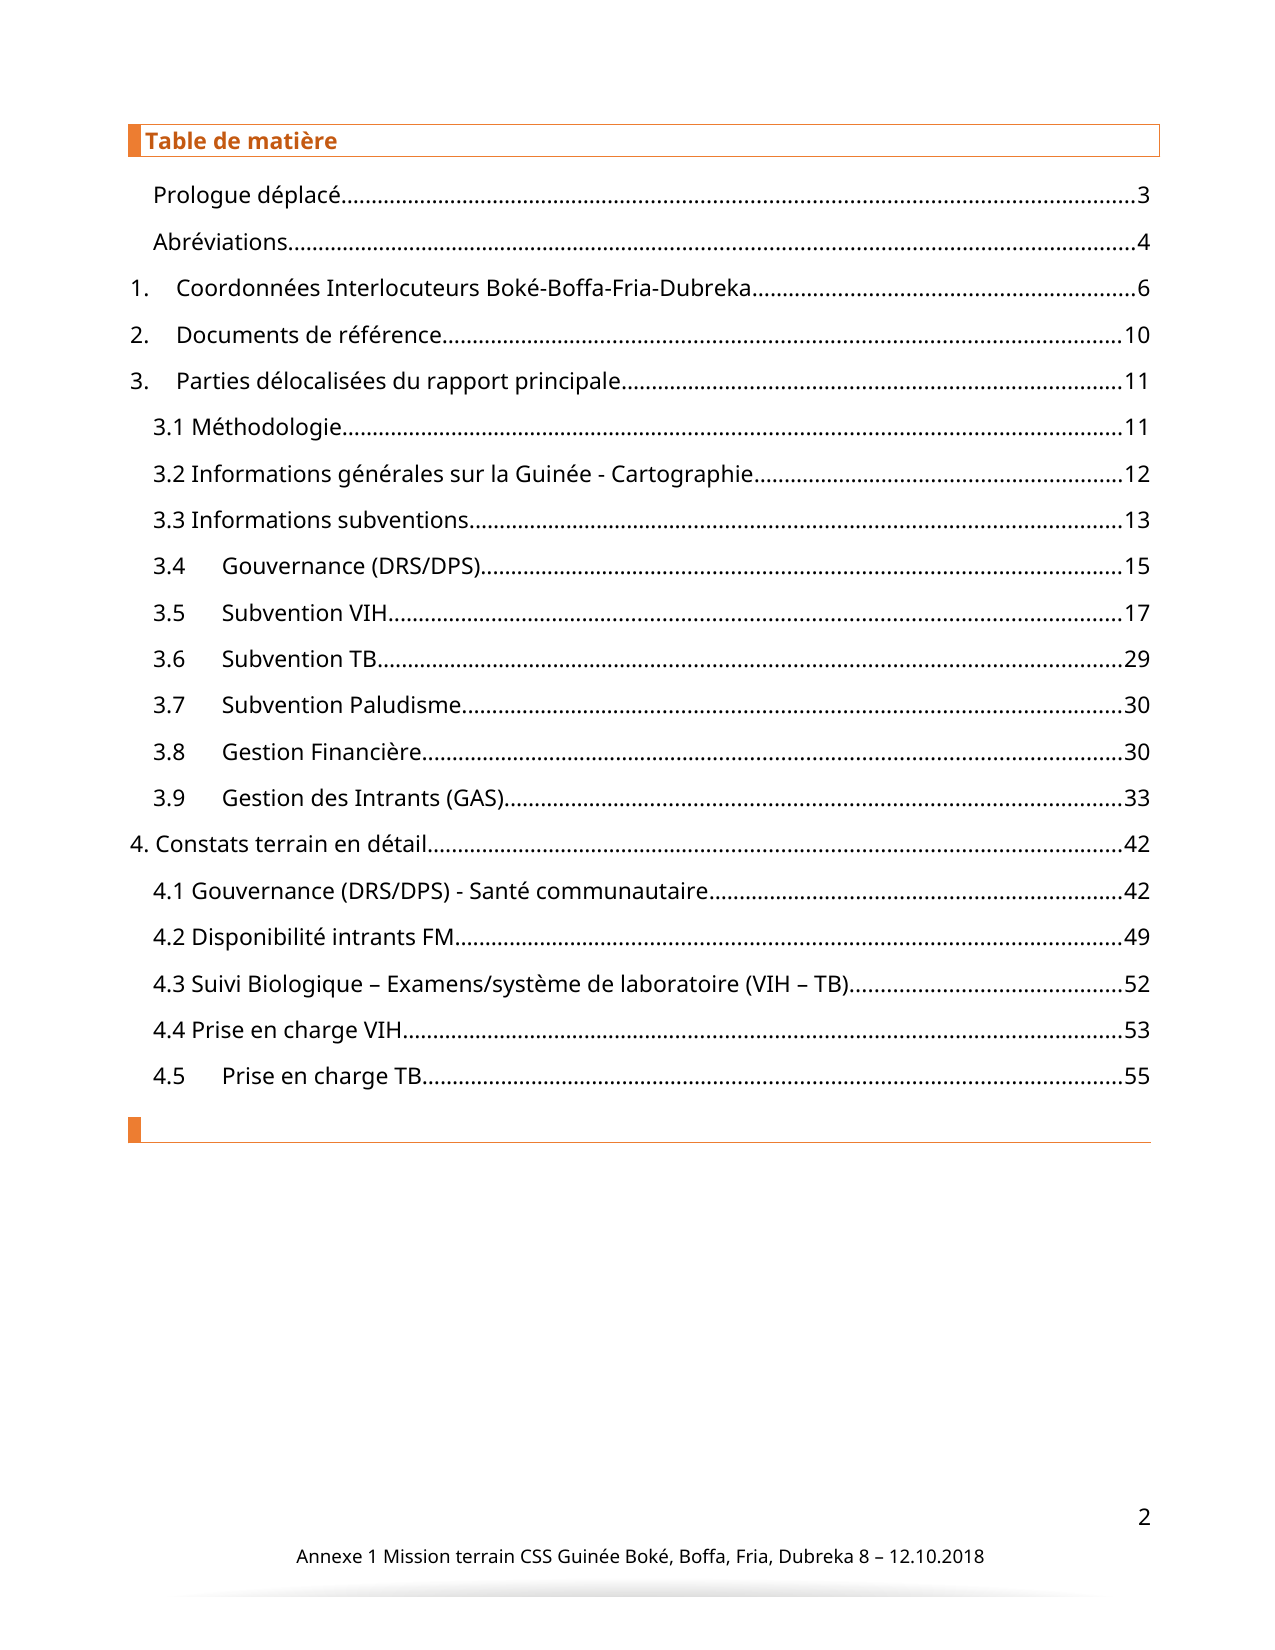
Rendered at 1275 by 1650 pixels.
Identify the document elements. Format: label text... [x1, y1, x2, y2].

picture [167, 1578, 1113, 1597]
subtitle Table de matière [141, 125, 1159, 156]
text 3.5 Subvention VIH 17 [153, 597, 1151, 628]
text 4.3 Suivi Biologique – Examens/système de laboratoire (VIH – TB) 52 [153, 967, 1151, 999]
text 3. Parties délocalisées du rapport principale 11 [130, 365, 1151, 396]
text 3.2 Informations générales sur la Guinée - Cartographie 12 [153, 458, 1151, 489]
text 2. Documents de référence 10 [130, 318, 1151, 350]
text 3.6 Subvention TB 29 [153, 643, 1151, 674]
text 1. Coordonnées Interlocuteurs Boké-Boffa-Fria-Dubreka 6 [130, 272, 1151, 303]
text 3.9 Gestion des Intrants (GAS) 33 [153, 782, 1151, 813]
text 4. Constats terrain en détail 42 [130, 828, 1151, 860]
text 3.3 Informations subventions 13 [153, 504, 1151, 535]
text Prologue déplacé 3 [153, 179, 1151, 211]
text 3.7 Subvention Paludisme 30 [153, 689, 1151, 721]
text 3.8 Gestion Financière 30 [153, 736, 1151, 767]
text 3.4 Gouvernance (DRS/DPS) 15 [153, 550, 1151, 582]
text Abréviations 4 [153, 226, 1151, 257]
text 3.1 Méthodologie 11 [153, 411, 1151, 442]
text 4.5 Prise en charge TB 55 [153, 1060, 1151, 1091]
text 4.1 Gouvernance (DRS/DPS) - Santé communautaire 42 [153, 875, 1151, 906]
text 4.4 Prise en charge VIH 53 [153, 1014, 1151, 1045]
text 4.2 Disponibilité intrants FM 49 [153, 921, 1151, 952]
